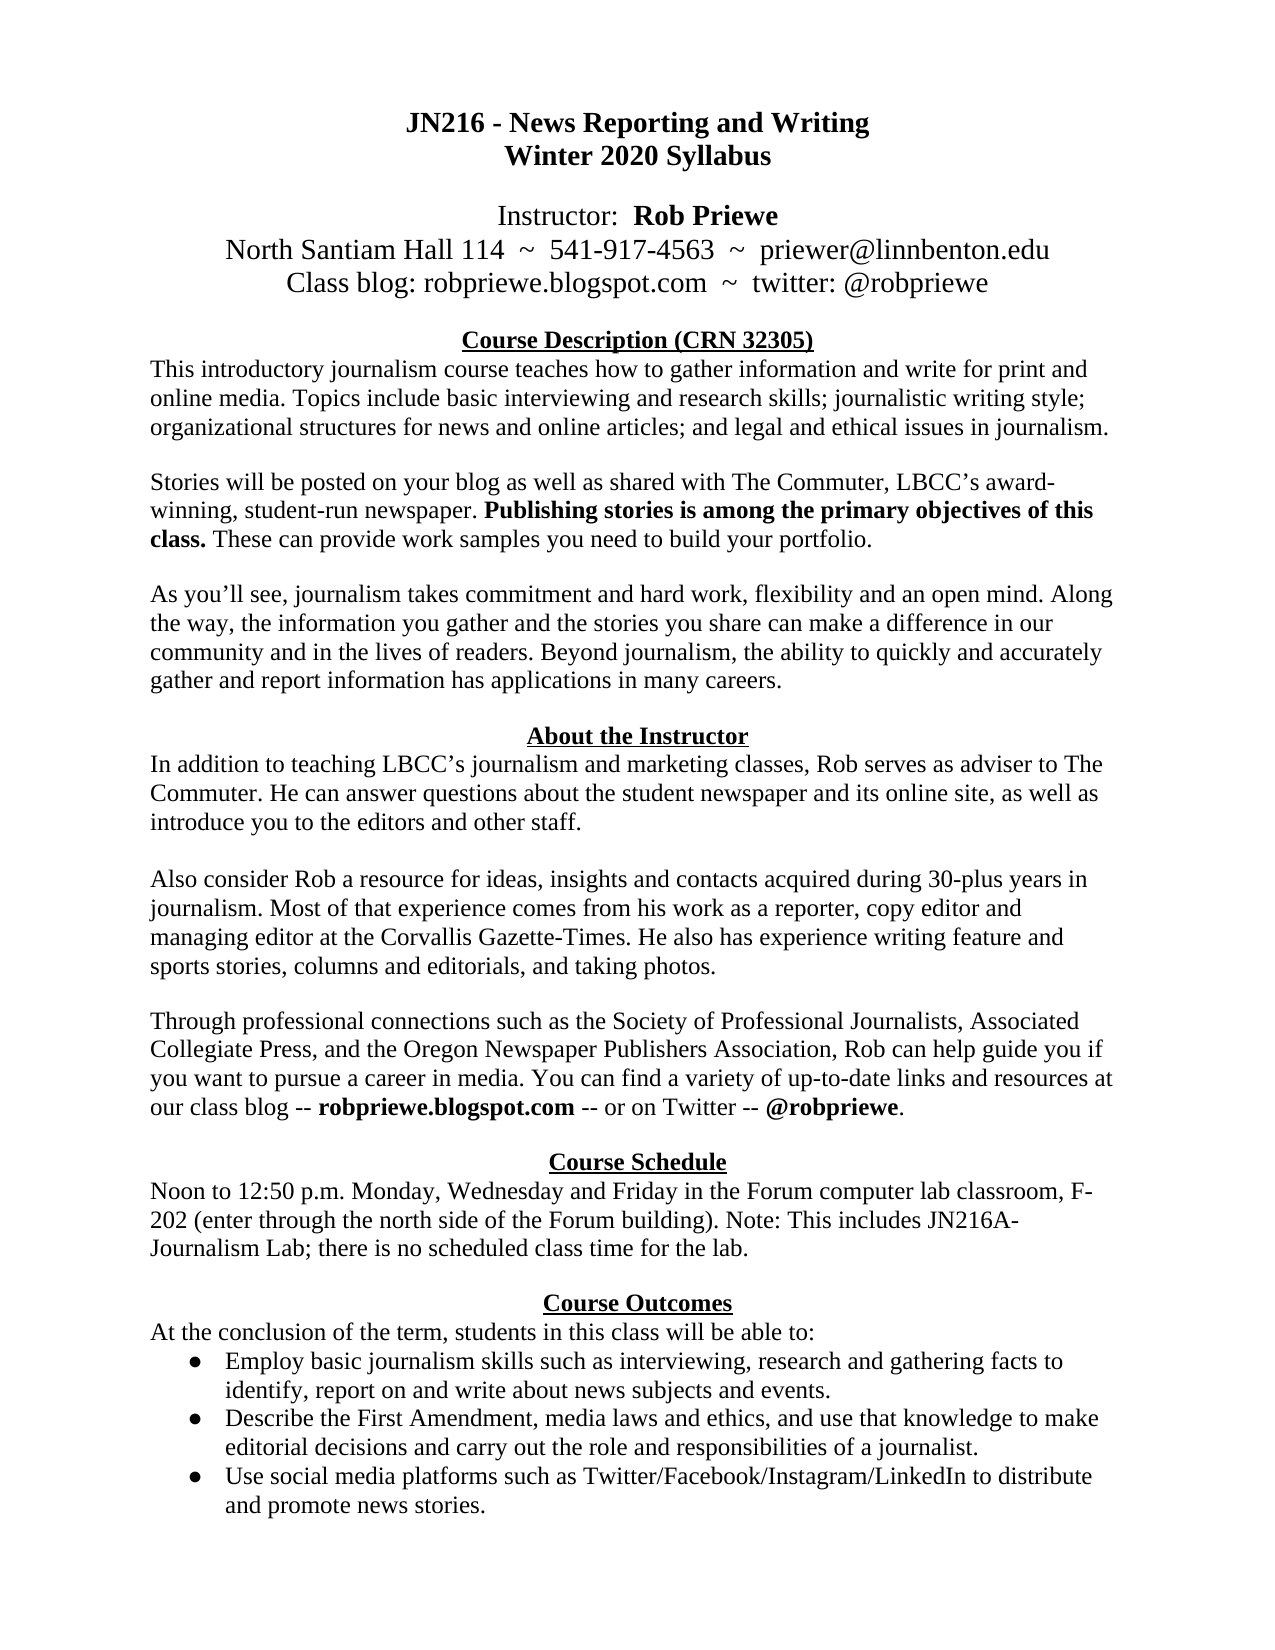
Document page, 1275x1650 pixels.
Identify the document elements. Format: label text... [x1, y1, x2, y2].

text North Santiam Hall 114 ~ 541-917-4563 ~ priewer@linnbenton.edu [150, 232, 1125, 266]
text JN216 - News Reporting and Writing [150, 105, 1125, 138]
text In addition to teaching LBCC’s journalism and marketing classes, Rob serves as adviser to The Commuter. He can answer questions about the student newspaper and its online site, as well as introduce you to the editors and other staff. [150, 749, 1125, 836]
list Describe the First Amendment, media laws and ethics, and use that knowledge to make editorial decisions and carry out the role and responsibilities of a journalist. [187, 1403, 1125, 1461]
text This introductory journalism course teaches how to gather information and write for print and online media. Topics include basic interviewing and research skills; journalistic writing style; organizational structures for news and online articles; and legal and ethical issues in journalism. [150, 354, 1125, 440]
text Also consider Rob a resource for ideas, insights and contacts acquired during 30-plus years in journalism. Most of that experience comes from his work as a reporter, copy editor and managing editor at the Corvallis Gazette-Times. He also has experience writing feature and sports stories, columns and editorials, and taking photos. [150, 864, 1125, 979]
text Course Outcomes [150, 1288, 1125, 1317]
text Course Description (CRN 32305) [150, 325, 1125, 354]
list Use social media platforms such as Twitter/Facebook/Instagram/LinkedIn to distribute and promote news stories. [187, 1461, 1125, 1518]
text Noon to 12:50 p.m. Monday, Wednesday and Friday in the Forum computer lab classroom, F-202 (enter through the north side of the Forum building). Note: This includes JN216A-Journalism Lab; there is no scheduled class time for the lab. [150, 1176, 1125, 1262]
text Instructor: Rob Priewe [150, 198, 1125, 232]
text Stories will be posted on your blog as well as shared with The Commuter, LBCC’s award-winning, student-run newspaper. Publishing stories is among the primary objectives of this class. These can provide work samples you need to build your portfolio. [150, 467, 1125, 553]
text Class blog: robpriewe.blogspot.com ~ twitter: @robpriewe [150, 266, 1125, 299]
list Employ basic journalism skills such as interviewing, research and gathering facts to identify, report on and write about news subjects and events. [187, 1346, 1125, 1403]
text Winter 2020 Syllabus [150, 138, 1125, 172]
text At the conclusion of the term, students in this class will be able to: [150, 1317, 1125, 1346]
text Course Schedule [150, 1147, 1125, 1176]
text As you’ll see, journalism takes commitment and hard work, flexibility and an open mind. Along the way, the information you gather and the stories you share can make a difference in our community and in the lives of readers. Beyond journalism, the ability to quickly and accurately gather and report information has applications in many careers. [150, 579, 1125, 694]
text Through professional connections such as the Society of Professional Journalists, Associated Collegiate Press, and the Oregon Newspaper Publishers Association, Rob can help guide you if you want to pursue a career in media. You can find a variety of up-to-date links and resources at our class blog -- robpriewe.blogspot.com -- or on Twitter -- @robpriewe. [150, 1006, 1125, 1121]
text About the Instructor [150, 721, 1125, 749]
